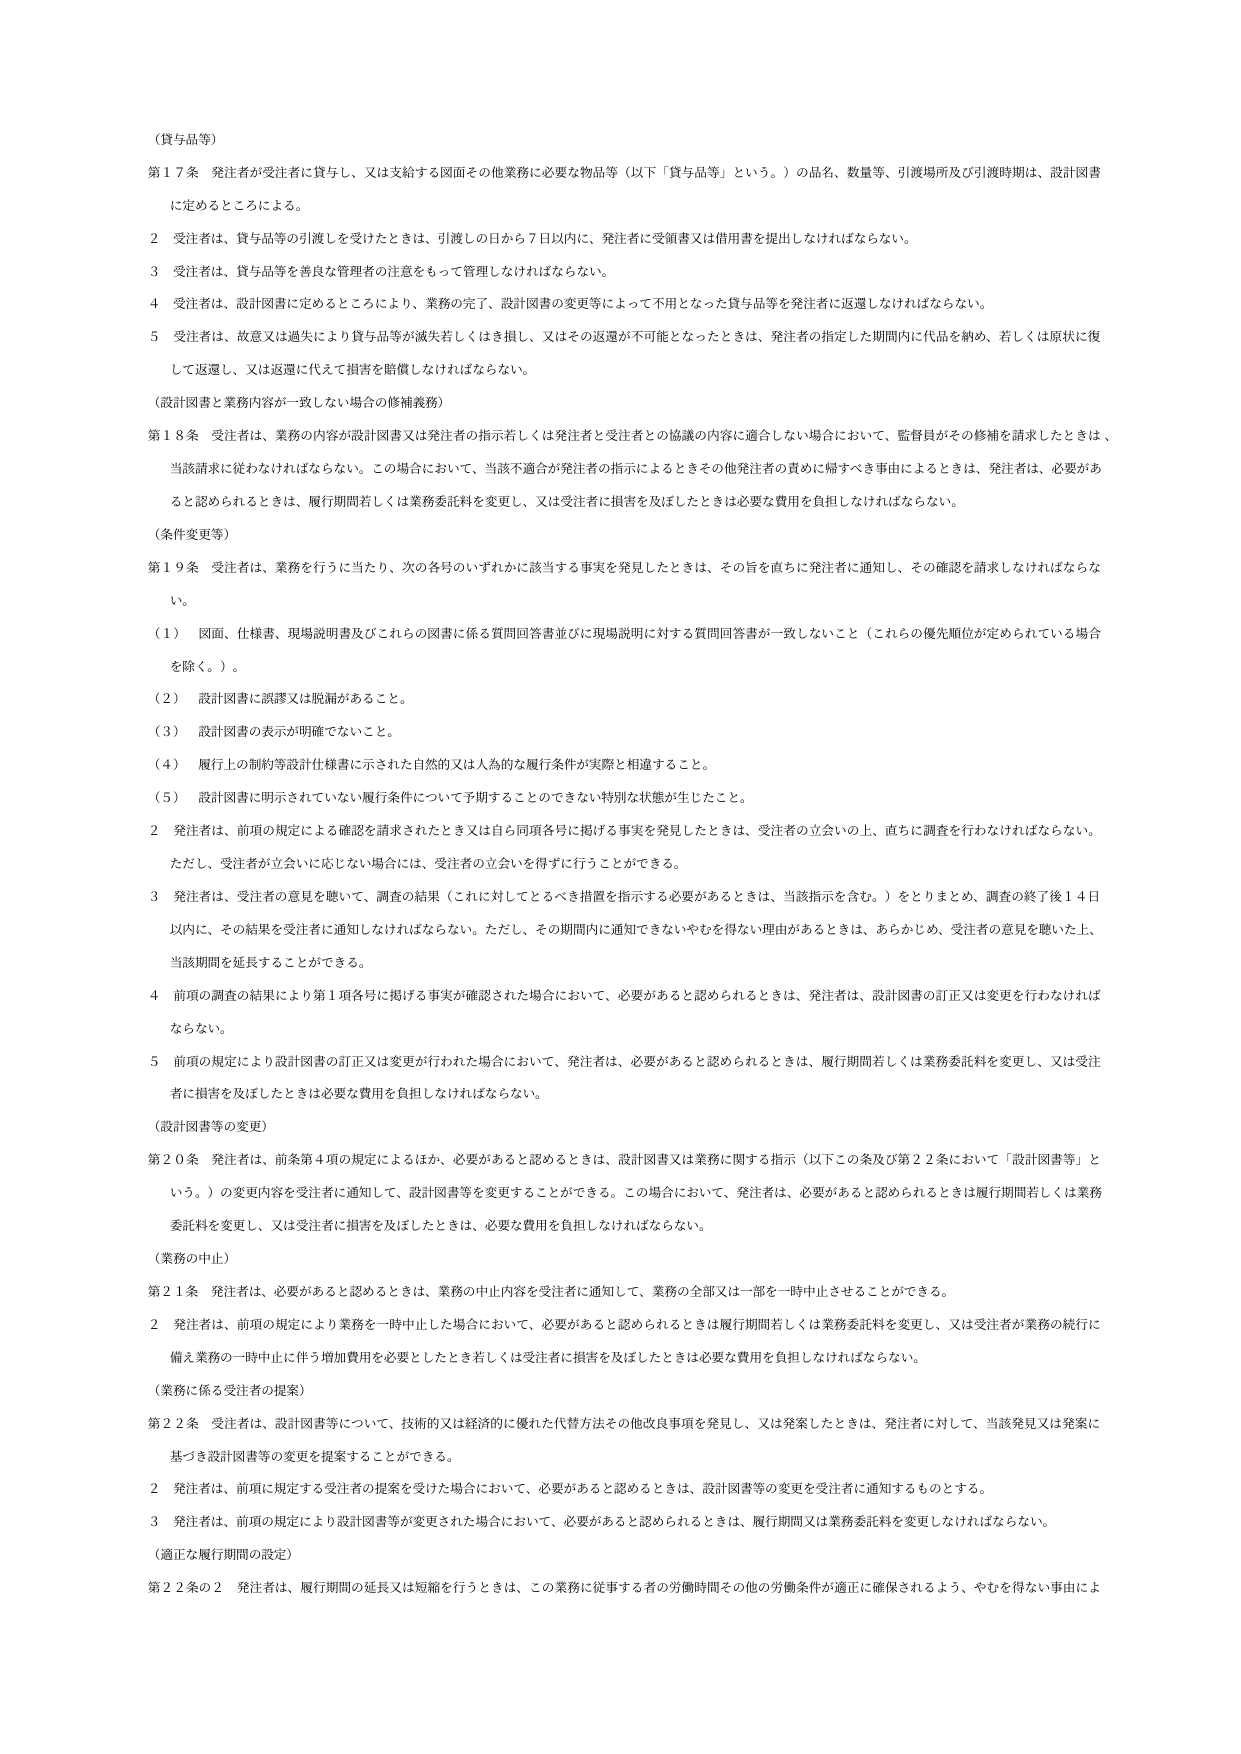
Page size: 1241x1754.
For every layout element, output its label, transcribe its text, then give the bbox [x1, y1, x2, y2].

text ３ 発注者は、受注者の意見を聴いて、調査の結果（これに対してとるべき措置を指示する必要があるときは、当該指示を含む。）をとりまとめ、調査の終了後１４日以内に、その結果を受注者に通知しなければならない。ただし、その期間内に通知できないやむを得ない理由があるときは、あらかじめ、受注者の意見を聴いた上、当該期間を延長することができる。 [148, 886, 1104, 985]
text ２ 発注者は、前項の規定による確認を請求されたとき又は自ら同項各号に掲げる事実を発見したときは、受注者の立会いの上、直ちに調査を行わなければならない。ただし、受注者が立会いに応じない場合には、受注者の立会いを得ずに行うことができる。 [148, 820, 1104, 886]
text （設計図書と業務内容が一致しない場合の修補義務） [148, 392, 1104, 425]
text 第２０条 発注者は、前条第４項の規定によるほか、必要があると認めるときは、設計図書又は業務に関する指示（以下この条及び第２２条において「設計図書等」という。）の変更内容を受注者に通知して、設計図書等を変更することができる。この場合において、発注者は、必要があると認められるときは履行期間若しくは業務委託料を変更し、又は受注者に損害を及ぼしたときは、必要な費用を負担しなければならない。 [148, 1149, 1104, 1248]
text （２） 設計図書に誤謬又は脱漏があること。 [148, 688, 1104, 721]
text （条件変更等） [148, 524, 1104, 557]
text （５） 設計図書に明示されていない履行条件について予期することのできない特別な状態が生じたこと。 [148, 787, 1104, 820]
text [148, 1577, 1104, 1610]
text （業務に係る受注者の提案） [148, 1380, 1104, 1413]
text （設計図書等の変更） [148, 1116, 1104, 1149]
text （業務の中止） [148, 1248, 1104, 1281]
text 第１９条 受注者は、業務を行うに当たり、次の各号のいずれかに該当する事実を発見したときは、その旨を直ちに発注者に通知し、その確認を請求しなければならない。 [148, 557, 1104, 623]
text ２ 受注者は、貸与品等の引渡しを受けたときは、引渡しの日から７日以内に、発注者に受領書又は借用書を提出しなければならない。 [148, 228, 1104, 261]
text 第２２条 受注者は、設計図書等について、技術的又は経済的に優れた代替方法その他改良事項を発見し、又は発案したときは、発注者に対して、当該発見又は発案に基づき設計図書等の変更を提案することができる。 [148, 1413, 1104, 1478]
text ２ 発注者は、前項の規定により業務を一時中止した場合において、必要があると認められるときは履行期間若しくは業務委託料を変更し、又は受注者が業務の続行に備え業務の一時中止に伴う増加費用を必要としたとき若しくは受注者に損害を及ぼしたときは必要な費用を負担しなければならない。 [148, 1314, 1104, 1380]
text ３ 発注者は、前項の規定により設計図書等が変更された場合において、必要があると認められるときは、履行期間又は業務委託料を変更しなければならない。 [148, 1511, 1104, 1544]
text （３） 設計図書の表示が明確でないこと。 [148, 721, 1104, 754]
text （貸与品等） [148, 129, 1104, 162]
text （適正な履行期間の設定） [148, 1544, 1104, 1577]
text ５ 受注者は、故意又は過失により貸与品等が滅失若しくはき損し、又はその返還が不可能となったときは、発注者の指定した期間内に代品を納め、若しくは原状に復して返還し、又は返還に代えて損害を賠償しなければならない。 [148, 326, 1104, 392]
text 第１７条 発注者が受注者に貸与し、又は支給する図面その他業務に必要な物品等（以下「貸与品等」という。）の品名、数量等、引渡場所及び引渡時期は、設計図書に定めるところによる。 [148, 162, 1104, 228]
text 第２１条 発注者は、必要があると認めるときは、業務の中止内容を受注者に通知して、業務の全部又は一部を一時中止させることができる。 [148, 1281, 1104, 1314]
text （４） 履行上の制約等設計仕様書に示された自然的又は人為的な履行条件が実際と相違すること。 [148, 754, 1104, 787]
text ４ 前項の調査の結果により第１項各号に掲げる事実が確認された場合において、必要があると認められるときは、発注者は、設計図書の訂正又は変更を行わなければならない。 [148, 985, 1104, 1051]
text ２ 発注者は、前項に規定する受注者の提案を受けた場合において、必要があると認めるときは、設計図書等の変更を受注者に通知するものとする。 [148, 1478, 1104, 1511]
text （１） 図面、仕様書、現場説明書及びこれらの図書に係る質問回答書並びに現場説明に対する質問回答書が一致しないこと（これらの優先順位が定められている場合を除く。）。 [148, 623, 1104, 688]
text ４ 受注者は、設計図書に定めるところにより、業務の完了、設計図書の変更等によって不用となった貸与品等を発注者に返還しなければならない。 [148, 293, 1104, 326]
text ５ 前項の規定により設計図書の訂正又は変更が行われた場合において、発注者は、必要があると認められるときは、履行期間若しくは業務委託料を変更し、又は受注者に損害を及ぼしたときは必要な費用を負担しなければならない。 [148, 1051, 1104, 1116]
text 第１８条 受注者は、業務の内容が設計図書又は発注者の指示若しくは発注者と受注者との協議の内容に適合しない場合において、監督員がその修補を請求したときは、当該請求に従わなければならない。この場合において、当該不適合が発注者の指示によるときその他発注者の責めに帰すべき事由によるときは、発注者は、必要があると認められるときは、履行期間若しくは業務委託料を変更し、又は受注者に損害を及ぼしたときは必要な費用を負担しなければならない。 [148, 425, 1104, 524]
text ３ 受注者は、貸与品等を善良な管理者の注意をもって管理しなければならない。 [148, 261, 1104, 293]
